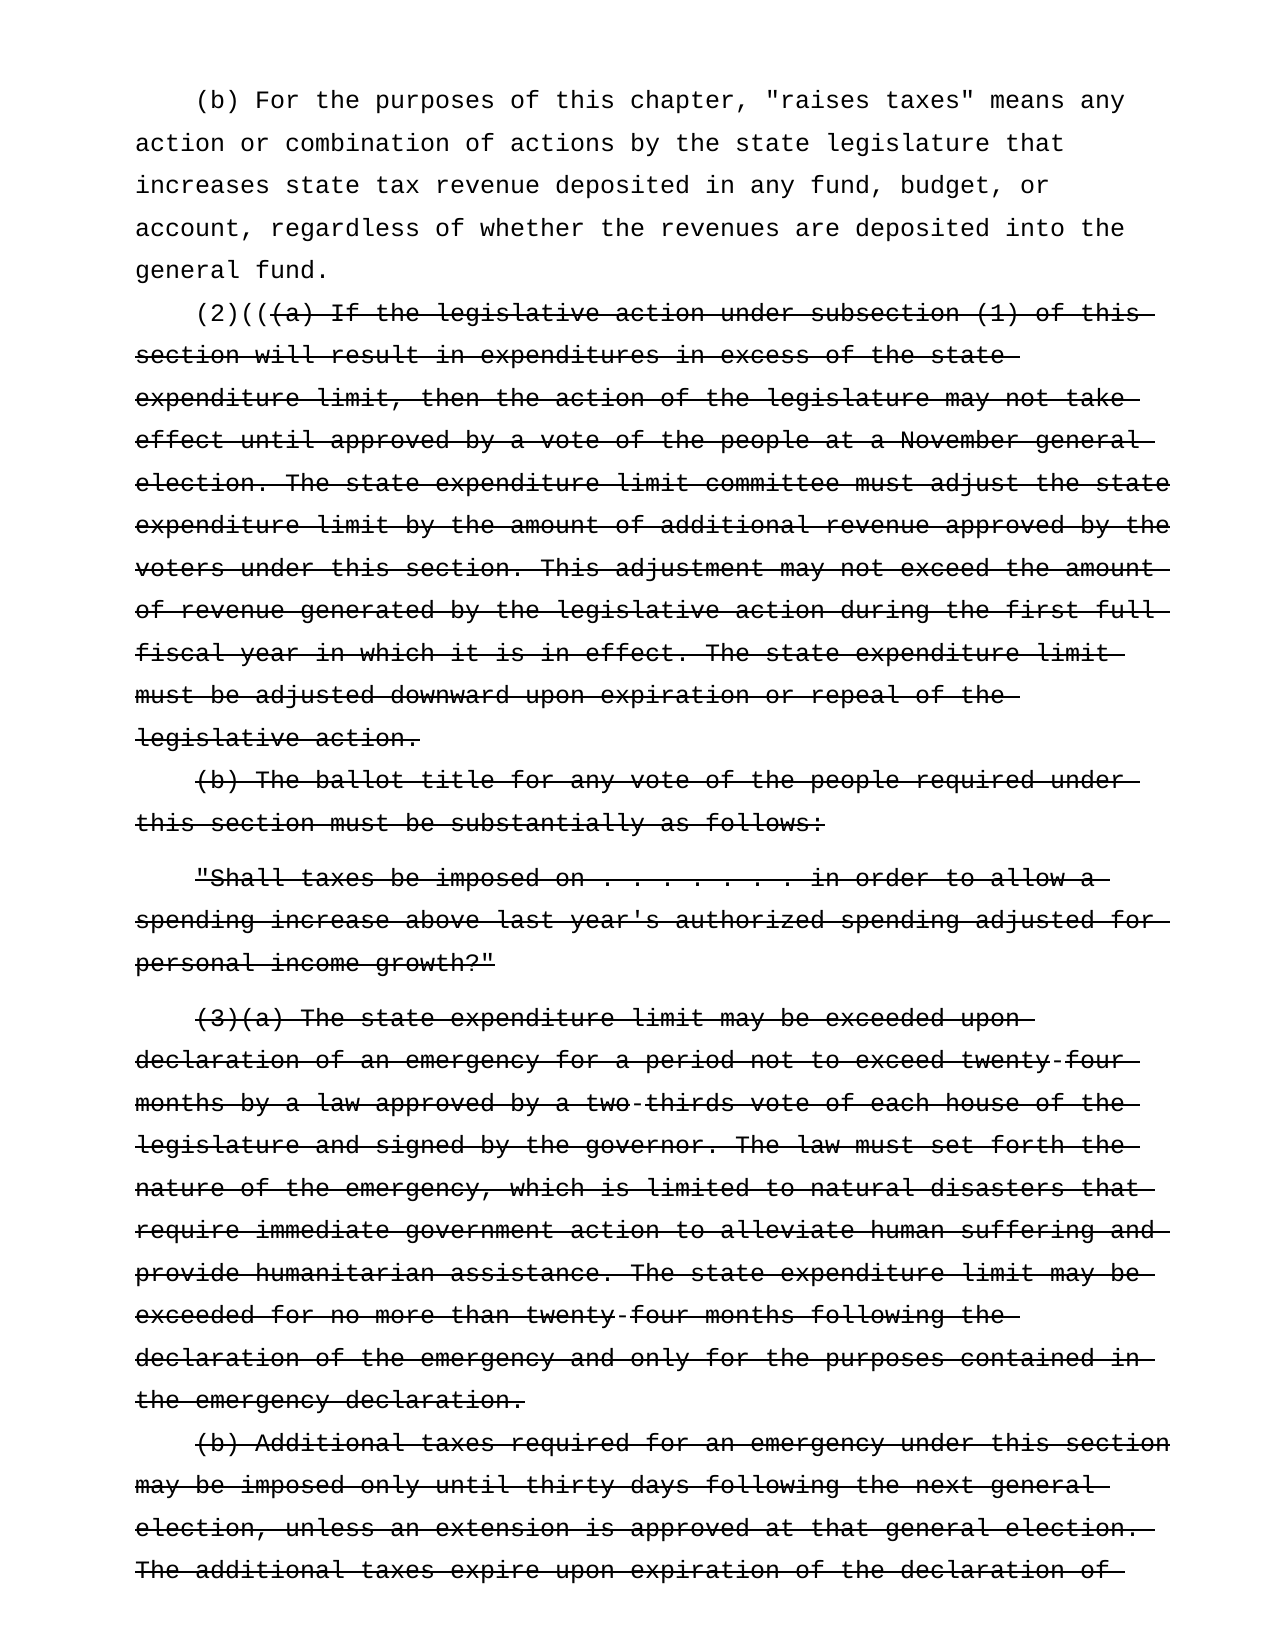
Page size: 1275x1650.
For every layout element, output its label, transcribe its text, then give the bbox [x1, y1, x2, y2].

text (3)(a) The state expenditure limit may be exceeded upon declaration of an emergency for a period not to exceed twenty-four months by a law approved by a two-thirds vote of each house of the legislature and signed by the governor. The law must set forth the nature of the emergency, which is limited to natural disasters that require immediate government action to alleviate human suffering and provide humanitarian assistance. The state expenditure limit may be exceeded for no more than twenty-four months following the declaration of the emergency and only for the purposes contained in the emergency declaration. [135, 1233, 1170, 1417]
text (b) For the purposes of this chapter, "raises taxes" means any action or combination of actions by the state legislature that increases state tax revenue deposited in any fund, budget, or account, regardless of whether the revenues are deposited into the general fund. [135, 75, 1170, 287]
text (2)(((a) If the legislative action under subsection (1) of this section will result in expenditures in excess of the state expenditure limit, then the action of the legislature may not take effect until approved by a vote of the people at a November general election. The state expenditure limit committee must adjust the state expenditure limit by the amount of additional revenue approved by the voters under this section. This adjustment may not exceed the amount of revenue generated by the legislative action during the first full fiscal year in which it is in effect. The state expenditure limit must be adjusted downward upon expiration or repeal of the legislative action. [135, 528, 1170, 569]
text (2)(((a) If the legislative action under subsection (1) of this section will result in expenditures in excess of the state expenditure limit, then the action of the legislature may not take effect until approved by a vote of the people at a November general election. The state expenditure limit committee must adjust the state expenditure limit by the amount of additional revenue approved by the voters under this section. This adjustment may not exceed the amount of revenue generated by the legislative action during the first full fiscal year in which it is in effect. The state expenditure limit must be adjusted downward upon expiration or repeal of the legislative action. [135, 486, 1170, 526]
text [135, 1417, 1170, 1587]
text (2)(((a) If the legislative action under subsection (1) of this section will result in expenditures in excess of the state expenditure limit, then the action of the legislature may not take effect until approved by a vote of the people at a November general election. The state expenditure limit committee must adjust the state expenditure limit by the amount of additional revenue approved by the voters under this section. This adjustment may not exceed the amount of revenue generated by the legislative action during the first full fiscal year in which it is in effect. The state expenditure limit must be adjusted downward upon expiration or repeal of the legislative action. [135, 613, 1170, 755]
text (2)(((a) If the legislative action under subsection (1) of this section will result in expenditures in excess of the state expenditure limit, then the action of the legislature may not take effect until approved by a vote of the people at a November general election. The state expenditure limit committee must adjust the state expenditure limit by the amount of additional revenue approved by the voters under this section. This adjustment may not exceed the amount of revenue generated by the legislative action during the first full fiscal year in which it is in effect. The state expenditure limit must be adjusted downward upon expiration or repeal of the legislative action. [135, 287, 1170, 484]
text (3)(a) The state expenditure limit may be exceeded upon declaration of an emergency for a period not to exceed twenty-four months by a law approved by a two-thirds vote of each house of the legislature and signed by the governor. The law must set forth the nature of the emergency, which is limited to natural disasters that require immediate government action to alleviate human suffering and provide humanitarian assistance. The state expenditure limit may be exceeded for no more than twenty-four months following the declaration of the emergency and only for the purposes contained in the emergency declaration. [135, 992, 1170, 1231]
text "Shall taxes be imposed on . . . . . . . in order to allow a spending increase above last year's authorized spending adjusted for personal income growth?" [135, 923, 1170, 980]
text (b) The ballot title for any vote of the people required under this section must be substantially as follows: [135, 755, 1170, 840]
text "Shall taxes be imposed on . . . . . . . in order to allow a spending increase above last year's authorized spending adjusted for personal income growth?" [135, 852, 1170, 921]
text (2)(((a) If the legislative action under subsection (1) of this section will result in expenditures in excess of the state expenditure limit, then the action of the legislature may not take effect until approved by a vote of the people at a November general election. The state expenditure limit committee must adjust the state expenditure limit by the amount of additional revenue approved by the voters under this section. This adjustment may not exceed the amount of revenue generated by the legislative action during the first full fiscal year in which it is in effect. The state expenditure limit must be adjusted downward upon expiration or repeal of the legislative action. [135, 571, 1170, 611]
